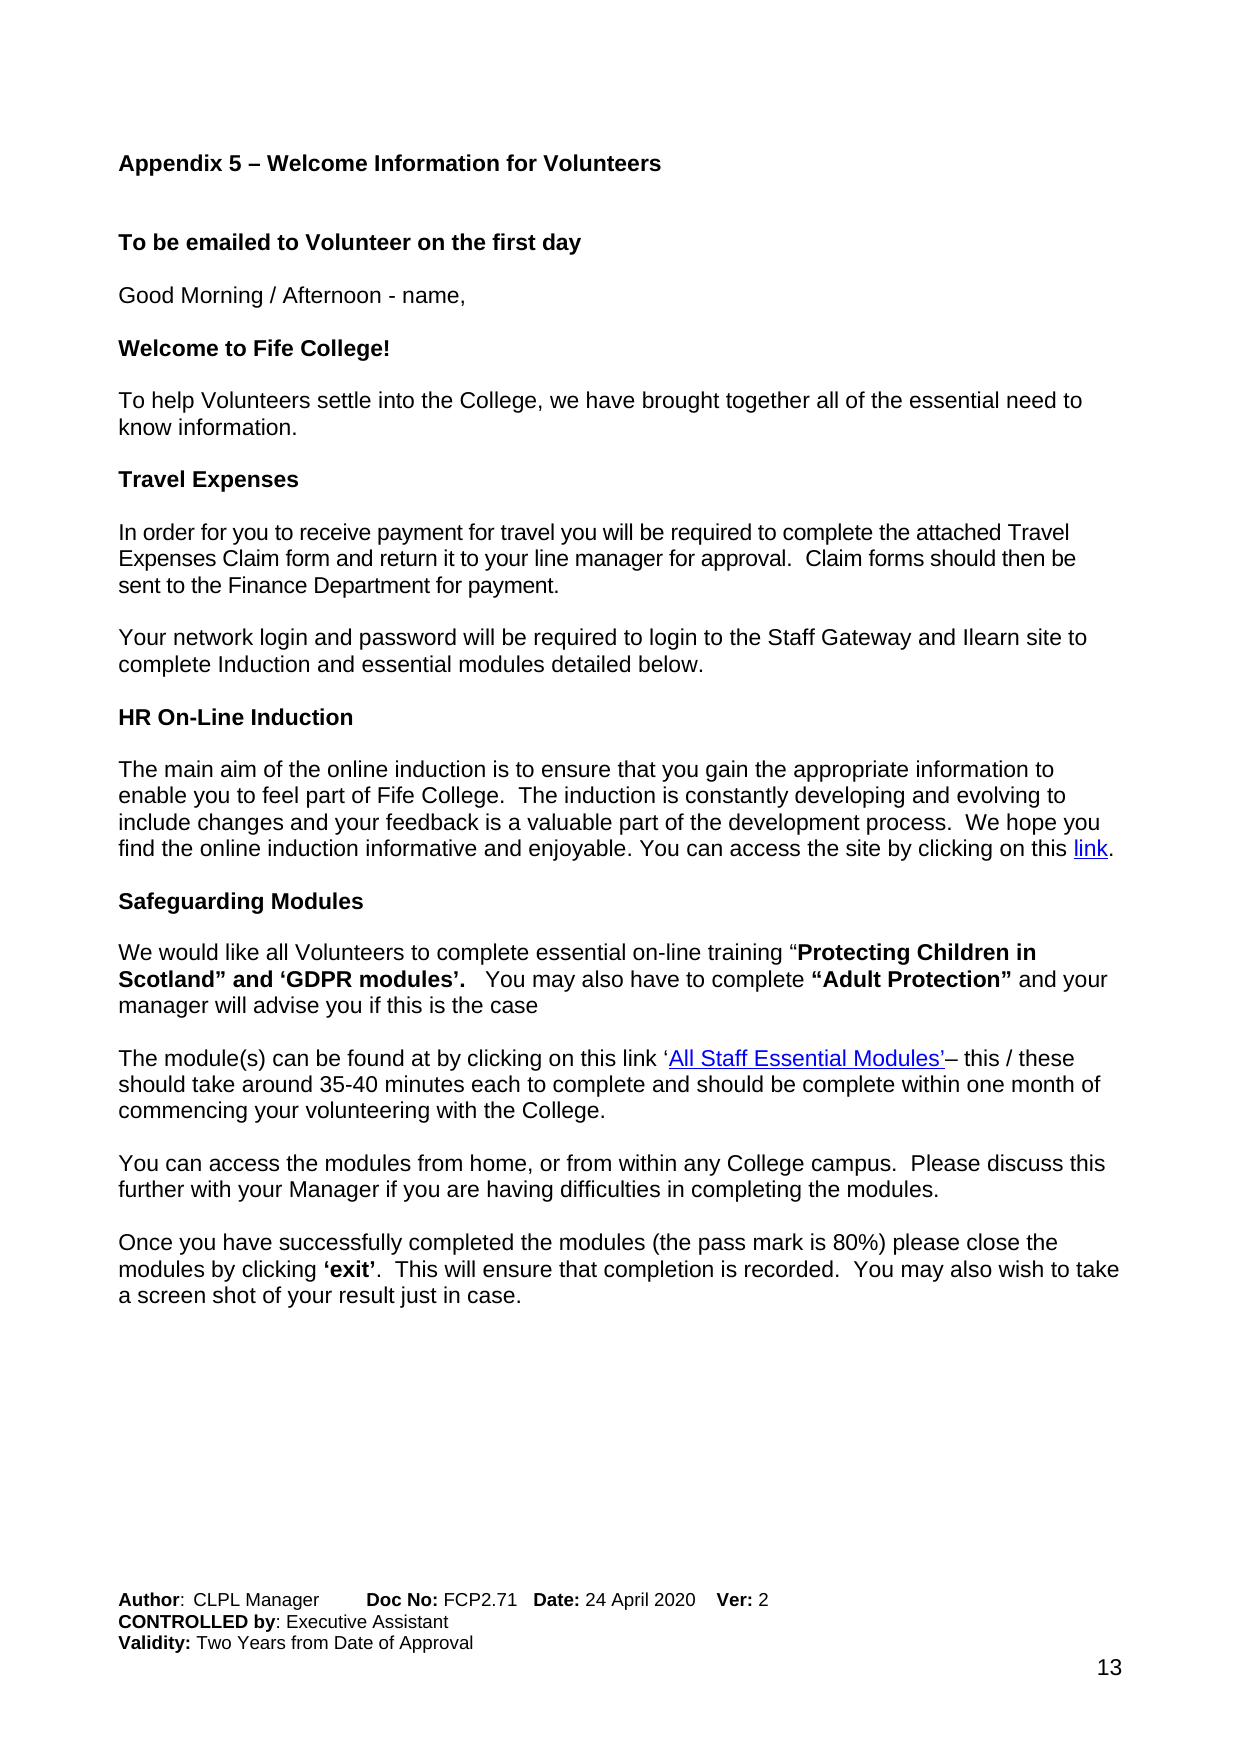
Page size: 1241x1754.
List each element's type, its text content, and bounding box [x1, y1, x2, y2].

text Travel Expenses [118, 466, 1122, 493]
text The main aim of the online induction is to ensure that you gain the appropriate information to enable you to feel part of Fife College. The induction is constantly developing and evolving to include changes and your feedback is a valuable part of the development process. We hope you find the online induction informative and enjoyable. You can access the site by clicking on this link. [118, 730, 1122, 862]
text Good Morning / Afternoon - name, [118, 282, 1122, 308]
text HR On-Line Induction [118, 703, 1122, 730]
text We would like all Volunteers to complete essential on-line training “Protecting Children in Scotland” and ‘GDPR modules’. You may also have to complete “Adult Protection” and your manager will advise you if this is the case [118, 939, 1122, 1018]
text Safeguarding Modules [118, 888, 1122, 914]
text To be emailed to Volunteer on the first day [118, 229, 1122, 255]
text Once you have successfully completed the modules (the pass mark is 80%) please close the modules by clicking ‘exit’. This will ensure that completion is recorded. You may also wish to take a screen shot of your result just in case. [118, 1229, 1122, 1308]
text Welcome to Fife College! [118, 334, 1122, 361]
text To help Volunteers settle into the College, we have brought together all of the essential need to know information. [118, 387, 1122, 440]
text In order for you to receive payment for travel you will be required to complete the attached Travel Expenses Claim form and return it to your line manager for approval. Claim forms should then be sent to the Finance Department for payment. [118, 519, 1122, 598]
text You can access the modules from home, or from within any College campus. Please discuss this further with your Manager if you are having difficulties in completing the modules. [118, 1150, 1122, 1203]
text Your network login and password will be required to login to the Staff Gateway and Ilearn site to complete Induction and essential modules detailed below. [118, 624, 1122, 677]
subtitle Appendix 5 – Welcome Information for Volunteers [118, 150, 1122, 176]
text The module(s) can be found at by clicking on this link ‘All Staff Essential Modules’– this / these should take around 35-40 minutes each to complete and should be complete within one month of commencing your volunteering with the College. [118, 1045, 1122, 1124]
